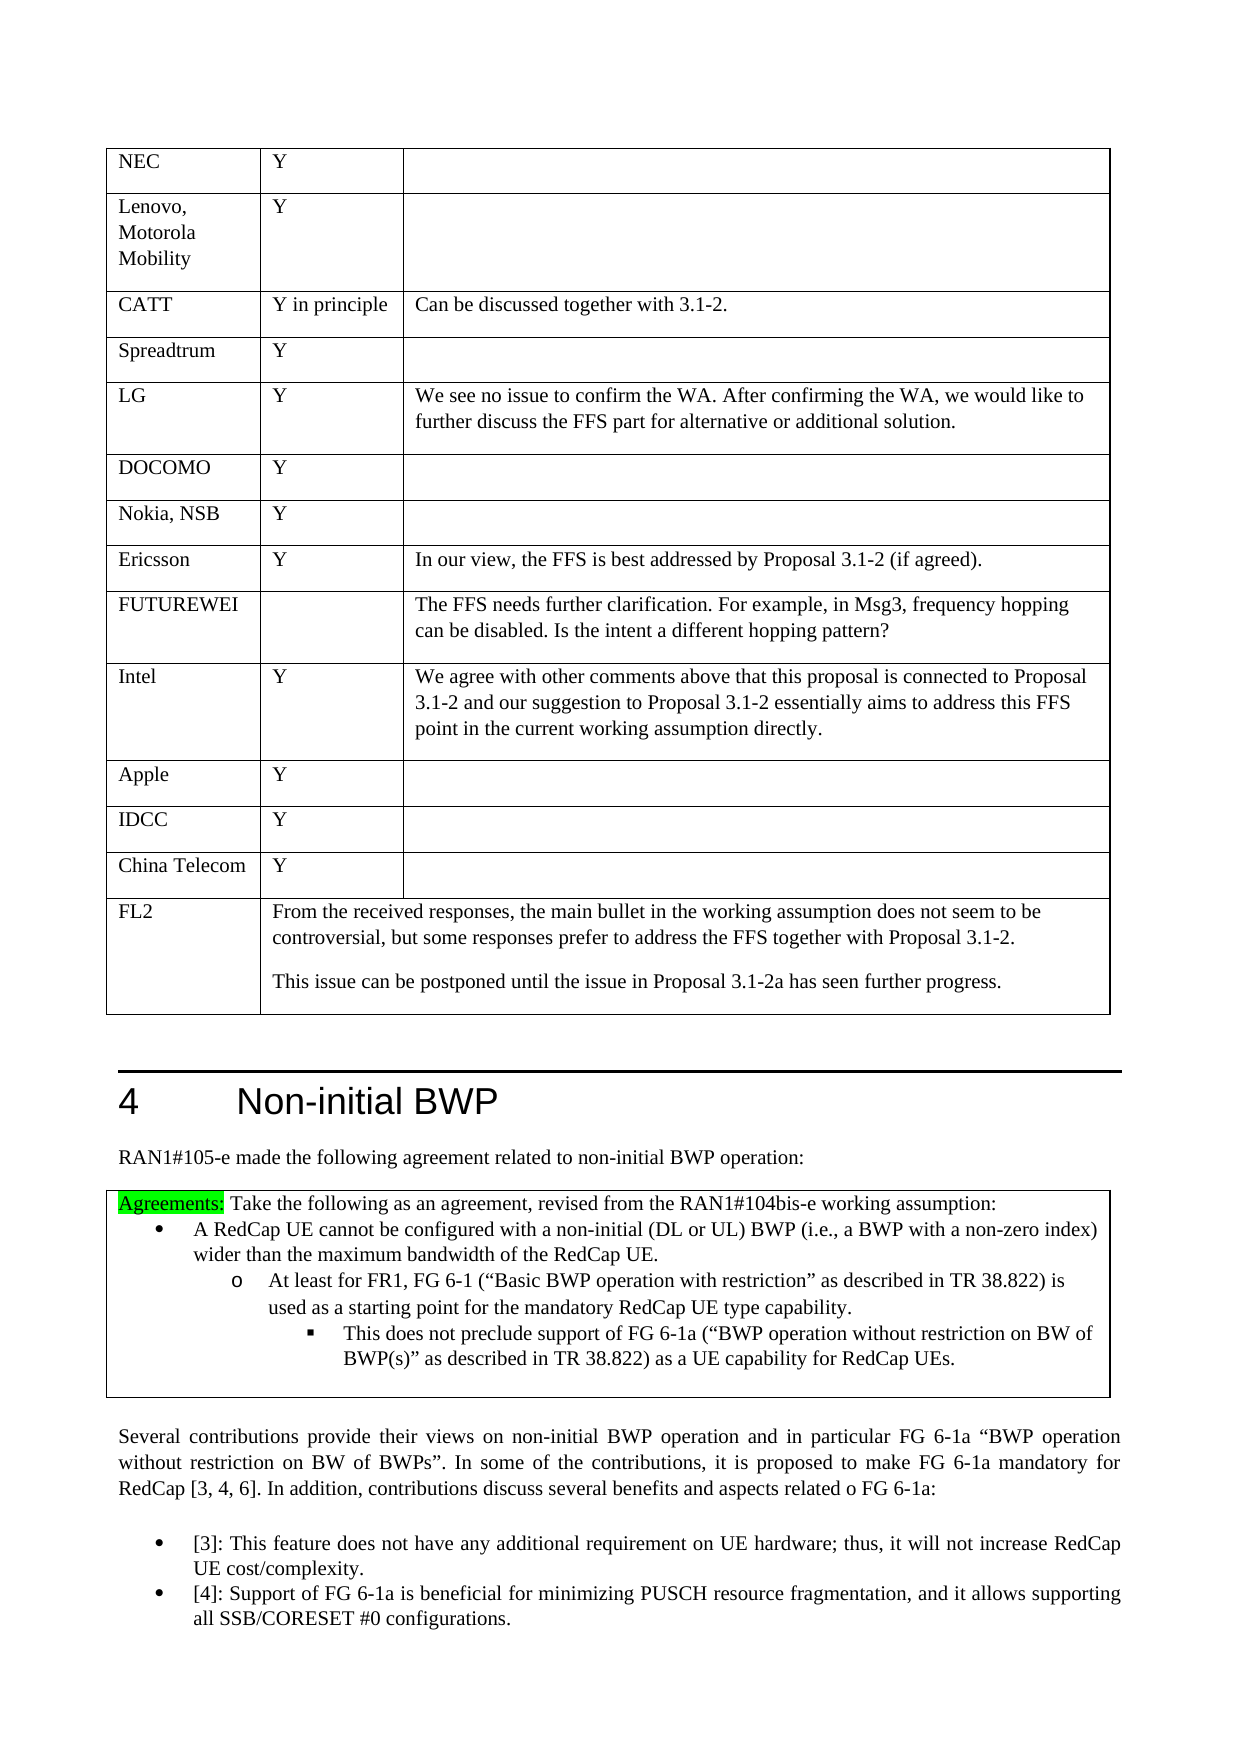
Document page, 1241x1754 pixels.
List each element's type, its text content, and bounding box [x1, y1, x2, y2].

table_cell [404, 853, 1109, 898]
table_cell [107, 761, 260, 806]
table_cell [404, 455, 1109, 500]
text RAN1#105-e made the following agreement related to non-initial BWP operation: [118, 1145, 1122, 1169]
subtitle Non-initial BWP [118, 1073, 1122, 1123]
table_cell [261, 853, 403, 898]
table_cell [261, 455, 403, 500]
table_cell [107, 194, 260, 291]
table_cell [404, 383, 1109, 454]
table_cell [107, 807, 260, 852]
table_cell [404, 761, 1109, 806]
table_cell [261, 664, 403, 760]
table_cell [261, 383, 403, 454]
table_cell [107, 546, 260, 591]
list [3]: This feature does not have any additional requirement on UE hardware; thus, it will not increase RedCap UE cost/complexity. [156, 1531, 1122, 1580]
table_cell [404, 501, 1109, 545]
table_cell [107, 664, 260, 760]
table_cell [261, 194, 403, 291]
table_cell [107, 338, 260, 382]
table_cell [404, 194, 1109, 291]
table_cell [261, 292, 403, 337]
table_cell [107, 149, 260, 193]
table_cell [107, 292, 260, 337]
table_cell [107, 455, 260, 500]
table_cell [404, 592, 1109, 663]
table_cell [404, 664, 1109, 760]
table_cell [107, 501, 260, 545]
list [4]: Support of FG 6-1a is beneficial for minimizing PUSCH resource fragmentation, and it allows supporting all SSB/CORESET #0 configurations. [156, 1581, 1122, 1630]
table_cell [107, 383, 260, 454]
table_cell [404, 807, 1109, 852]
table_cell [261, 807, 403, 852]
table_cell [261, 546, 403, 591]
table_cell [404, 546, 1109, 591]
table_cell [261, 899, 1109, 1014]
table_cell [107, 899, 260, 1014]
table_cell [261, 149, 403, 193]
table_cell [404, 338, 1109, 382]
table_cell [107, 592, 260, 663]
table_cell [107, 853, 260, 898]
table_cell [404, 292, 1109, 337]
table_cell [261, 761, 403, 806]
text Several contributions provide their views on non-initial BWP operation and in particular FG 6-1a “BWP operation without restriction on BW of BWPs”. In some of the contributions, it is proposed to make FG 6-1a mandatory for RedCap [3, 4, 6]. In addition, contributions discuss several benefits and aspects related o FG 6-1a: [118, 1424, 1122, 1500]
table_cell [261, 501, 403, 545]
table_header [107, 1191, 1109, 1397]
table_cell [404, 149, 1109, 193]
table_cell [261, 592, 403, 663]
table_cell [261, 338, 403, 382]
